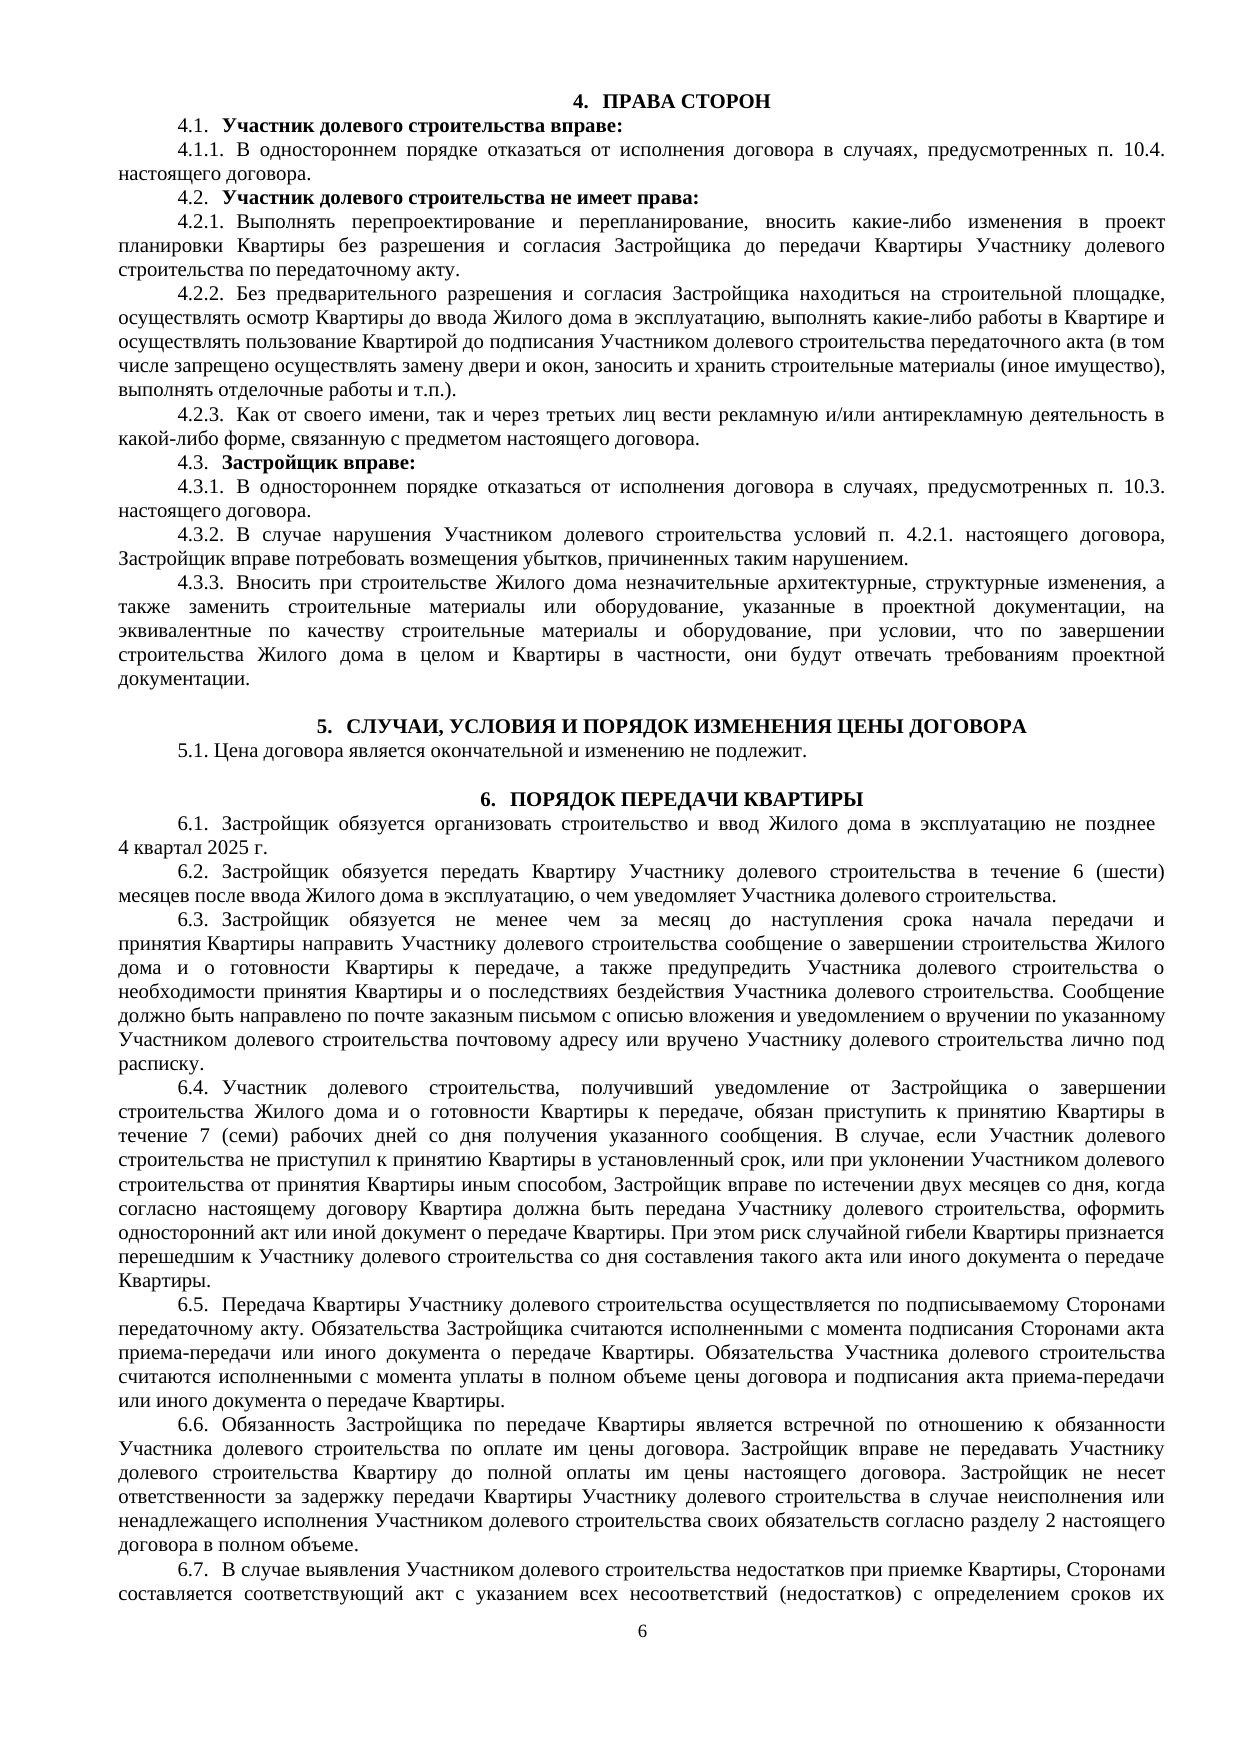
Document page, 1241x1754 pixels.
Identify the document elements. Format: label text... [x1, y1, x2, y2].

list Участник долевого строительства вправе: [118, 113, 1166, 137]
list Участник долевого строительства, получивший уведомление от Застройщика о завершении строительства Жилого дома и о готовности Квартиры к передаче, обязан приступить к принятию Квартиры в течение 7 (семи) рабочих дней со дня получения указанного сообщения. В случае, если Участник долевого строительства не приступил к принятию Квартиры в установленный срок, или при уклонении Участником долевого строительства от принятия Квартиры иным способом, Застройщик вправе по истечении двух месяцев со дня, когда согласно настоящему договору Квартира должна быть передана Участнику долевого строительства, оформить односторонний акт или иной документ о передаче Квартиры. При этом риск случайной гибели Квартиры признается перешедшим к Участнику долевого строительства со дня составления такого акта или иного документа о передаче Квартиры. [118, 1075, 1166, 1292]
text 5.1. Цена договора является окончательной и изменению не подлежит. [118, 738, 1166, 762]
list ПРАВА СТОРОН [118, 89, 1166, 113]
list ПОРЯДОК ПЕРЕДАЧИ КВАРТИРЫ [118, 786, 1166, 811]
list В случае нарушения Участником долевого строительства условий п. 4.2.1. настоящего договора, Застройщик вправе потребовать возмещения убытков, причиненных таким нарушением. [118, 522, 1166, 570]
list Вносить при строительстве Жилого дома незначительные архитектурные, структурные изменения, а также заменить строительные материалы или оборудование, указанные в проектной документации, на эквивалентные по качеству строительные материалы и оборудование, при условии, что по завершении строительства Жилого дома в целом и Квартиры в частности, они будут отвечать требованиям проектной документации. [118, 570, 1166, 690]
list Обязанность Застройщика по передаче Квартиры является встречной по отношению к обязанности Участника долевого строительства по оплате им цены договора. Застройщик вправе не передавать Участнику долевого строительства Квартиру до полной оплаты им цены настоящего договора. Застройщик не несет ответственности за задержку передачи Квартиры Участнику долевого строительства в случае неисполнения или ненадлежащего исполнения Участником долевого строительства своих обязательств согласно разделу 2 настоящего договора в полном объеме. [118, 1412, 1166, 1556]
list Участник долевого строительства не имеет права: [118, 185, 1166, 209]
list Передача Квартиры Участнику долевого строительства осуществляется по подписываемому Сторонами передаточному акту. Обязательства Застройщика считаются исполненными с момента подписания Сторонами акта приема-передачи или иного документа о передаче Квартиры. Обязательства Участника долевого строительства считаются исполненными с момента уплаты в полном объеме цены договора и подписания акта приема-передачи или иного документа о передаче Квартиры. [118, 1292, 1166, 1412]
list СЛУЧАИ, УСЛОВИЯ И ПОРЯДОК ИЗМЕНЕНИЯ ЦЕНЫ ДОГОВОРА [118, 714, 1166, 738]
list В одностороннем порядке отказаться от исполнения договора в случаях, предусмотренных п. 10.4. настоящего договора. [118, 137, 1166, 185]
list Как от своего имени, так и через третьих лиц вести рекламную и/или антирекламную деятельность в какой-либо форме, связанную с предметом настоящего договора. [118, 401, 1166, 449]
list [118, 1556, 1166, 1604]
list Застройщик обязуется не менее чем за месяц до наступления срока начала передачи и принятия Квартиры направить Участнику долевого строительства сообщение о завершении строительства Жилого дома и о готовности Квартиры к передаче, а также предупредить Участника долевого строительства о необходимости принятия Квартиры и о последствиях бездействия Участника долевого строительства. Сообщение должно быть направлено по почте заказным письмом с описью вложения и уведомлением о вручении по указанному Участником долевого строительства почтовому адресу или вручено Участнику долевого строительства лично под расписку. [118, 907, 1166, 1075]
list Застройщик обязуется передать Квартиру Участнику долевого строительства в течение 6 (шести) месяцев после ввода Жилого дома в эксплуатацию, о чем уведомляет Участника долевого строительства. [118, 859, 1166, 907]
list Выполнять перепроектирование и перепланирование, вносить какие-либо изменения в проект планировки Квартиры без разрешения и согласия Застройщика до передачи Квартиры Участнику долевого строительства по передаточному акту. [118, 209, 1166, 281]
list В одностороннем порядке отказаться от исполнения договора в случаях, предусмотренных п. 10.3. настоящего договора. [118, 474, 1166, 522]
list Без предварительного разрешения и согласия Застройщика находиться на строительной площадке, осуществлять осмотр Квартиры до ввода Жилого дома в эксплуатацию, выполнять какие-либо работы в Квартире и осуществлять пользование Квартирой до подписания Участником долевого строительства передаточного акта (в том числе запрещено осуществлять замену двери и окон, заносить и хранить строительные материалы (иное имущество), выполнять отделочные работы и т.п.). [118, 281, 1166, 401]
list Застройщик вправе: [118, 449, 1166, 474]
list Застройщик обязуется организовать строительство и ввод Жилого дома в эксплуатацию не позднее 4 квартал 2025 г. [118, 811, 1166, 859]
